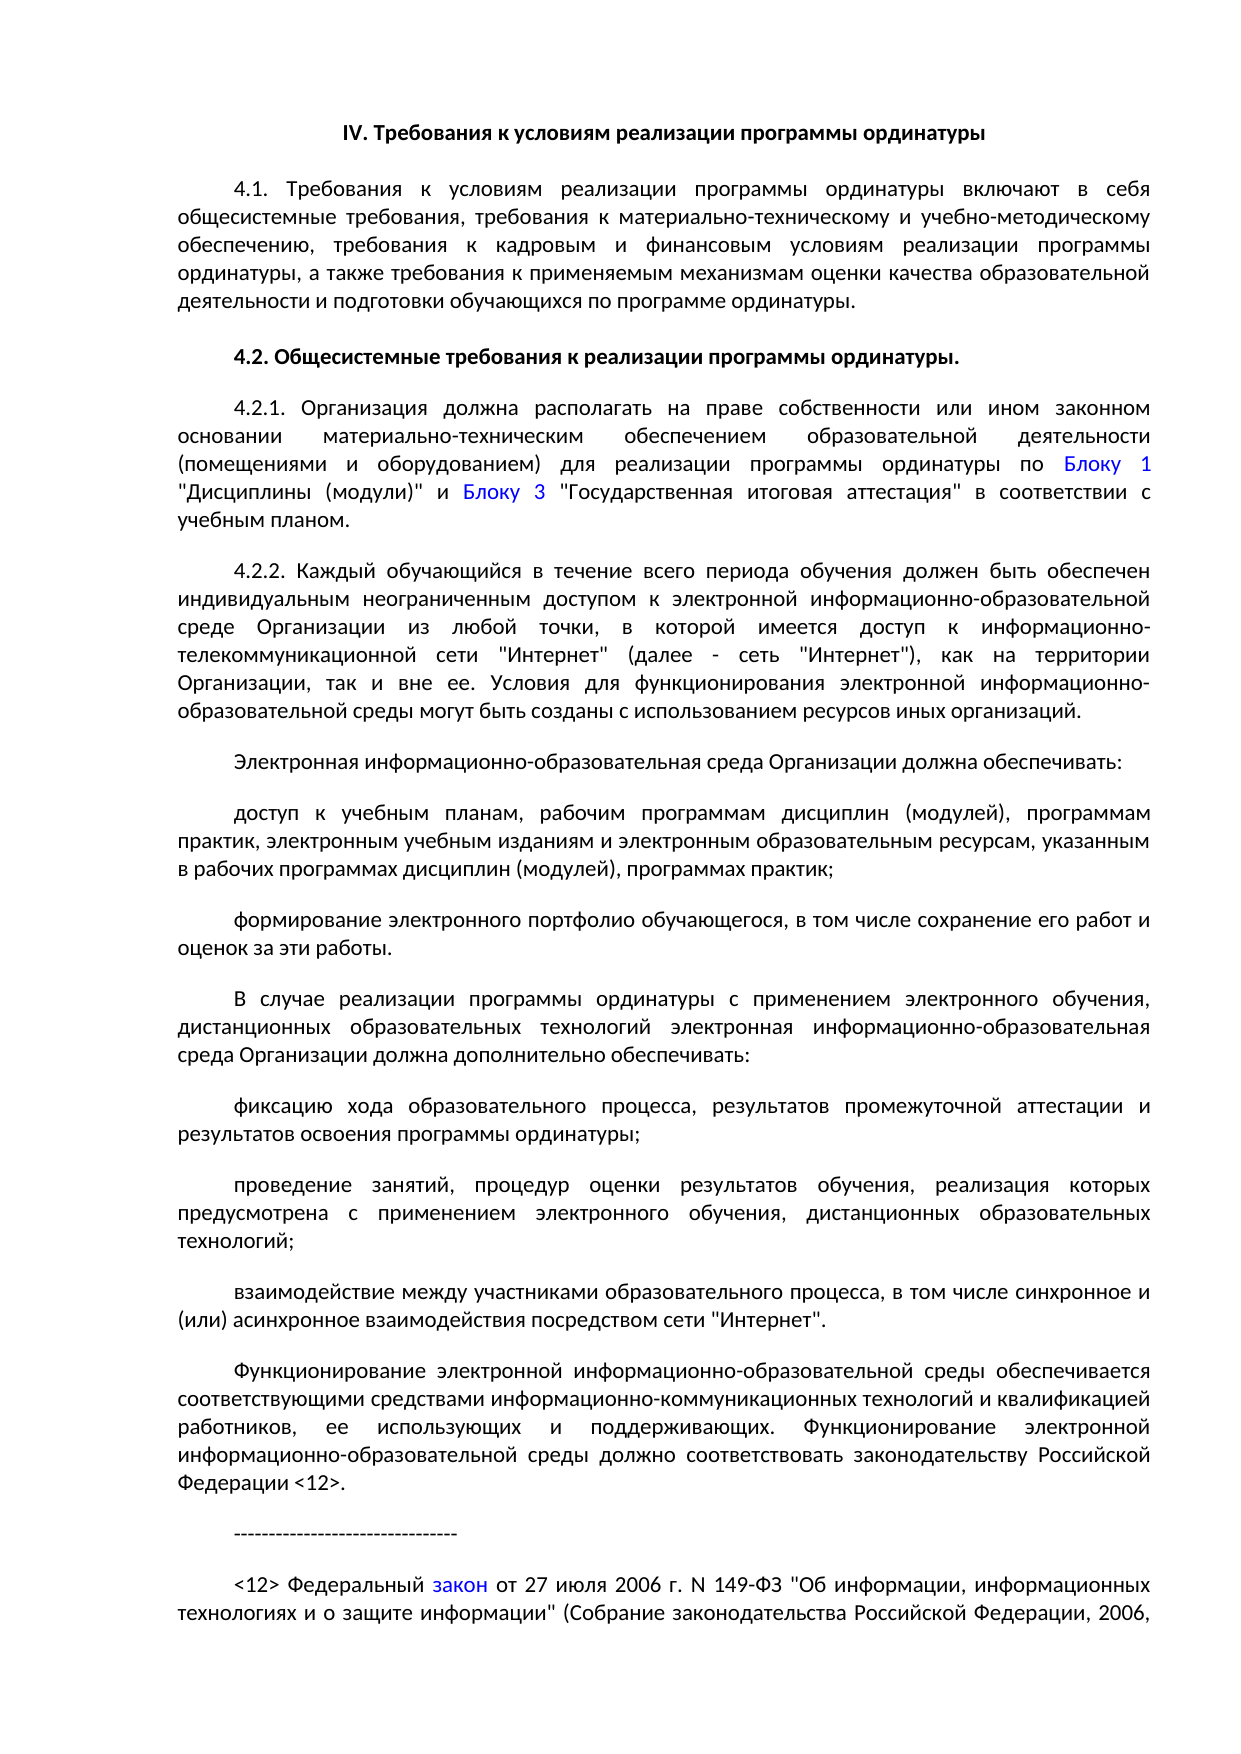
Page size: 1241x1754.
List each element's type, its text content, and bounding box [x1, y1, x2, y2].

text фиксацию хода образовательного процесса, результатов промежуточной аттестации и результатов освоения программы ординатуры; [177, 1091, 1152, 1147]
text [177, 1570, 1152, 1626]
text -------------------------------- [177, 1519, 1152, 1547]
text формирование электронного портфолио обучающегося, в том числе сохранение его работ и оценок за эти работы. [177, 905, 1152, 961]
text 4.2.1. Организация должна располагать на праве собственности или ином законном основании материально-техническим обеспечением образовательной деятельности (помещениями и оборудованием) для реализации программы ординатуры по Блоку 1 "Дисциплины (модули)" и Блоку 3 "Государственная итоговая аттестация" в соответствии с учебным планом. [177, 393, 1152, 533]
text Электронная информационно-образовательная среда Организации должна обеспечивать: [177, 747, 1152, 775]
title 4.2. Общесистемные требования к реализации программы ординатуры. [177, 342, 1152, 370]
text проведение занятий, процедур оценки результатов обучения, реализация которых предусмотрена с применением электронного обучения, дистанционных образовательных технологий; [177, 1170, 1152, 1254]
text доступ к учебным планам, рабочим программам дисциплин (модулей), программам практик, электронным учебным изданиям и электронным образовательным ресурсам, указанным в рабочих программах дисциплин (модулей), программах практик; [177, 798, 1152, 882]
title IV. Требования к условиям реализации программы ординатуры [177, 118, 1152, 146]
text В случае реализации программы ординатуры с применением электронного обучения, дистанционных образовательных технологий электронная информационно-образовательная среда Организации должна дополнительно обеспечивать: [177, 984, 1152, 1068]
text 4.2.2. Каждый обучающийся в течение всего периода обучения должен быть обеспечен индивидуальным неограниченным доступом к электронной информационно-образовательной среде Организации из любой точки, в которой имеется доступ к информационно-телекоммуникационной сети "Интернет" (далее - сеть "Интернет"), как на территории Организации, так и вне ее. Условия для функционирования электронной информационно-образовательной среды могут быть созданы с использованием ресурсов иных организаций. [177, 556, 1152, 724]
text взаимодействие между участниками образовательного процесса, в том числе синхронное и (или) асинхронное взаимодействия посредством сети "Интернет". [177, 1277, 1152, 1333]
text 4.1. Требования к условиям реализации программы ординатуры включают в себя общесистемные требования, требования к материально-техническому и учебно-методическому обеспечению, требования к кадровым и финансовым условиям реализации программы ординатуры, а также требования к применяемым механизмам оценки качества образовательной деятельности и подготовки обучающихся по программе ординатуры. [177, 174, 1152, 314]
text Функционирование электронной информационно-образовательной среды обеспечивается соответствующими средствами информационно-коммуникационных технологий и квалификацией работников, ее использующих и поддерживающих. Функционирование электронной информационно-образовательной среды должно соответствовать законодательству Российской Федерации <12>. [177, 1356, 1152, 1496]
